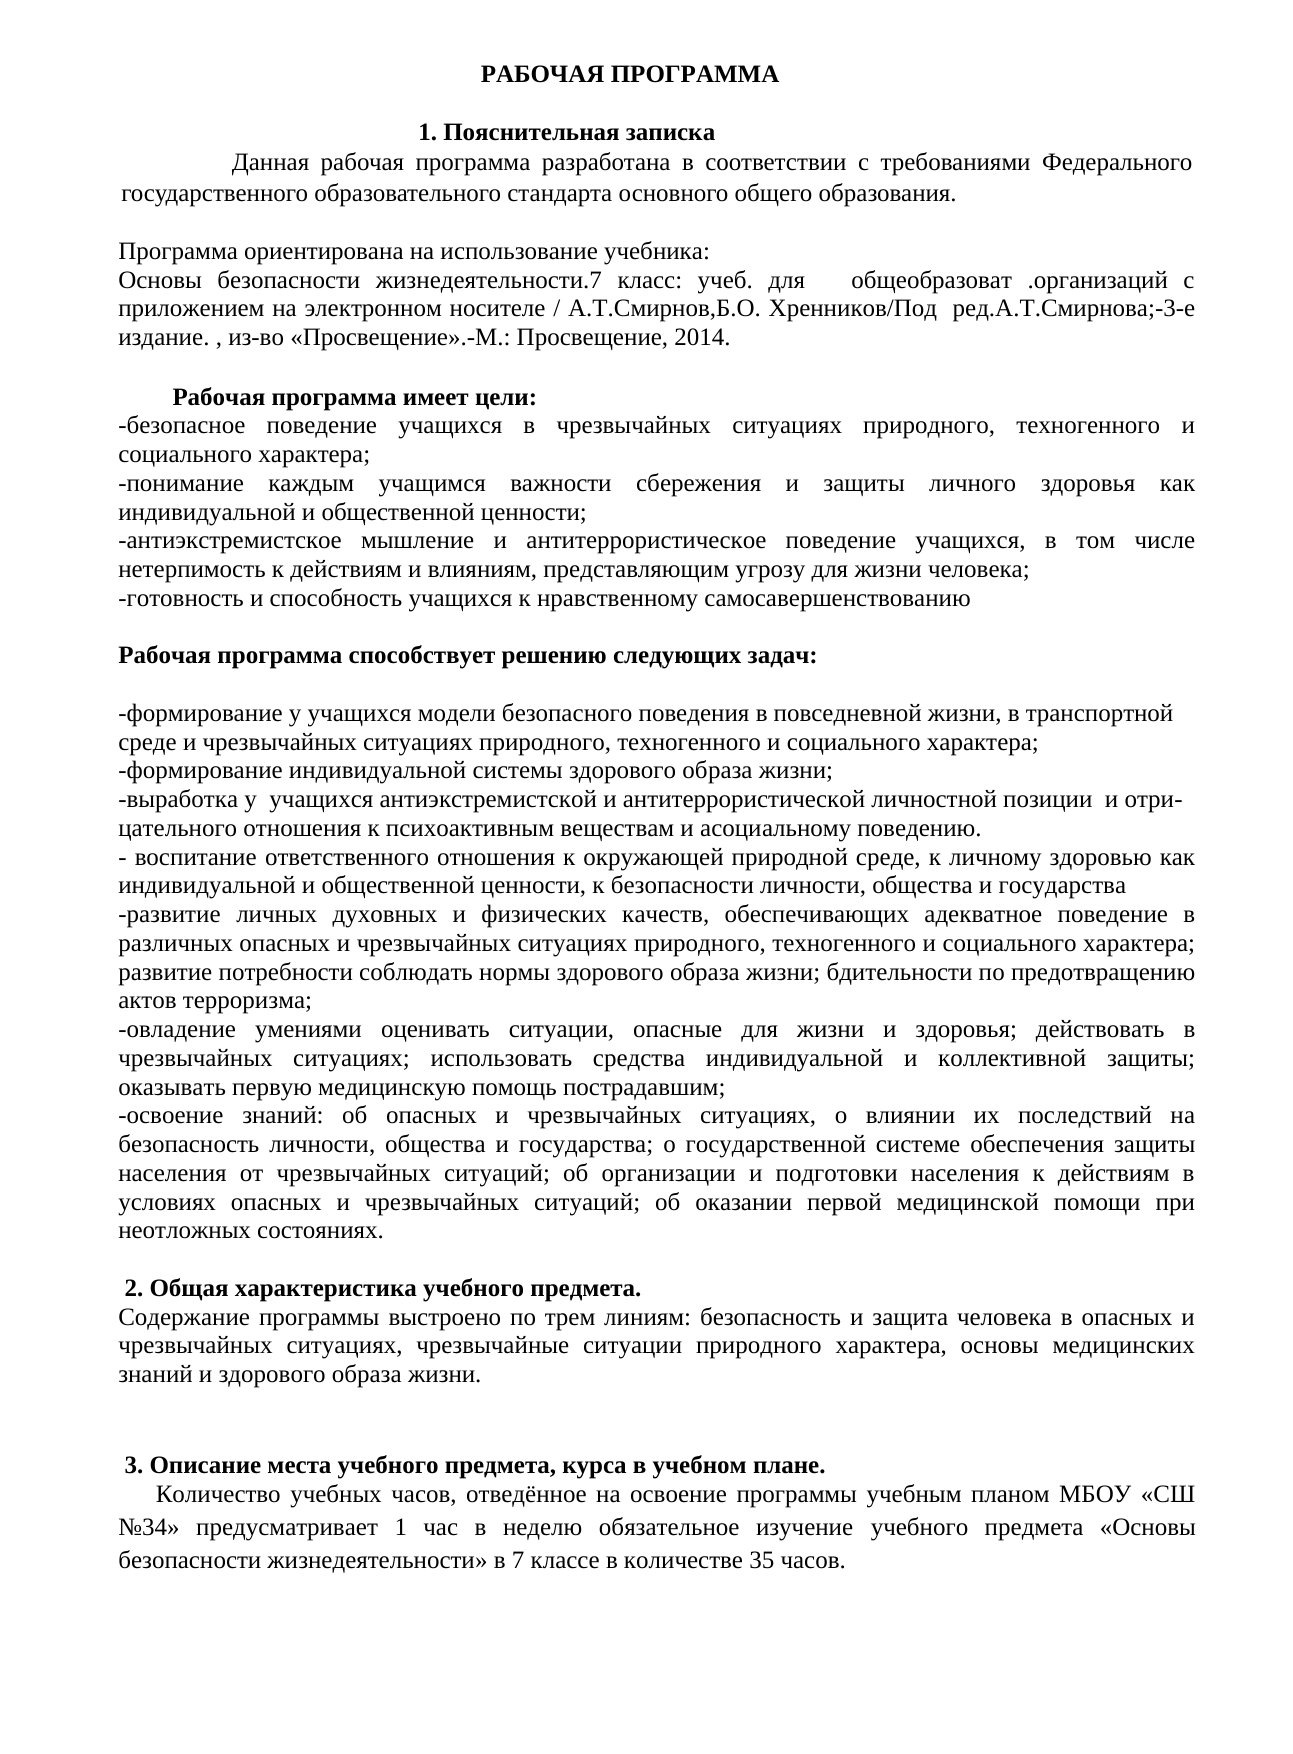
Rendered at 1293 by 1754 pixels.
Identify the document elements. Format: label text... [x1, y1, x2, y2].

text Данная рабочая программа разработана в соответствии с требованиями Федерального государственного образовательного стандарта основного общего образования. [121, 145, 1193, 207]
text Количество учебных часов, отведённое на освоение программы учебным планом МБОУ «СШ №34» предусматривает 1 час в неделю обязательное изучение учебного предмета «Основы безопасности жизнедеятельности» в 7 классе в количестве 35 часов. [118, 1479, 1196, 1574]
text Программа ориентирована на использование учебника: [118, 236, 1196, 265]
text -антиэкстремистское мышление и антитеррористическое поведение учащихся, в том числе нетерпимость к действиям и влияниям, представляющим угрозу для жизни человека; [118, 526, 1196, 583]
text -формирование индивидуальной системы здорового образа жизни; [118, 756, 1196, 784]
text -понимание каждым учащимся важности сбережения и защиты личного здоровья как индивидуальной и общественной ценности; [118, 468, 1196, 526]
text 2. Общая характеристика учебного предмета. [118, 1273, 1196, 1302]
text -развитие личных духовных и физических качеств, обеспечивающих адекватное поведение в различных опасных и чрезвычайных ситуациях природного, техногенного и социального характера; развитие потребности соблюдать нормы здорового образа жизни; бдительности по предотвращению актов терроризма; [118, 899, 1196, 1014]
text - воспитание ответственного отношения к окружающей природной среде, к личному здоровью как индивидуальной и общественной ценности, к безопасности личности, общества и государства [118, 842, 1196, 899]
text 3. Описание места учебного предмета, курса в учебном плане. [118, 1450, 1196, 1479]
text Основы безопасности жизнедеятельности.7 класс: учеб. для общеобразоват .организаций с приложением на электронном носителе / А.Т.Смирнов,Б.О. Хренников/Под ред.А.Т.Смирнова;-3-е издание. , из-во «Просвещение».-М.: Просвещение, 2014. [118, 265, 1196, 351]
text -выработка у учащихся антиэкстремистской и антитеррористической личностной позиции и отрицательного отношения к психоактивным веществам и асоциальному поведению. [118, 784, 1196, 842]
text 1. Пояснительная записка [118, 117, 1196, 145]
text -формирование у учащихся модели безопасного поведения в повседневной жизни, в транспортной среде и чрезвычайных ситуациях природного, техногенного и социального характера; [118, 698, 1196, 756]
text -готовность и способность учащихся к нравственному самосавершенствованию [118, 583, 1196, 612]
text РАБОЧАЯ ПРОГРАММА [118, 59, 1196, 88]
text -овладение умениями оценивать ситуации, опасные для жизни и здоровья; действовать в чрезвычайных ситуациях; использовать средства индивидуальной и коллективной защиты; оказывать первую медицинскую помощь пострадавшим; [118, 1014, 1196, 1101]
text -безопасное поведение учащихся в чрезвычайных ситуациях природного, техногенного и социального характера; [118, 411, 1196, 468]
text -освоение знаний: об опасных и чрезвычайных ситуациях, о влиянии их последствий на безопасность личности, общества и государства; о государственной системе обеспечения защиты населения от чрезвычайных ситуаций; об организации и подготовки населения к действиям в условиях опасных и чрезвычайных ситуаций; об оказании первой медицинской помощи при неотложных состояниях. [118, 1101, 1196, 1244]
text Содержание программы выстроено по трем линиям: безопасность и защита человека в опасных и чрезвычайных ситуациях, чрезвычайные ситуации природного характера, основы медицинских знаний и здорового образа жизни. [118, 1302, 1196, 1388]
text Рабочая программа способствует решению следующих задач: [118, 641, 1196, 669]
text Рабочая программа имеет цели: [118, 382, 1196, 411]
